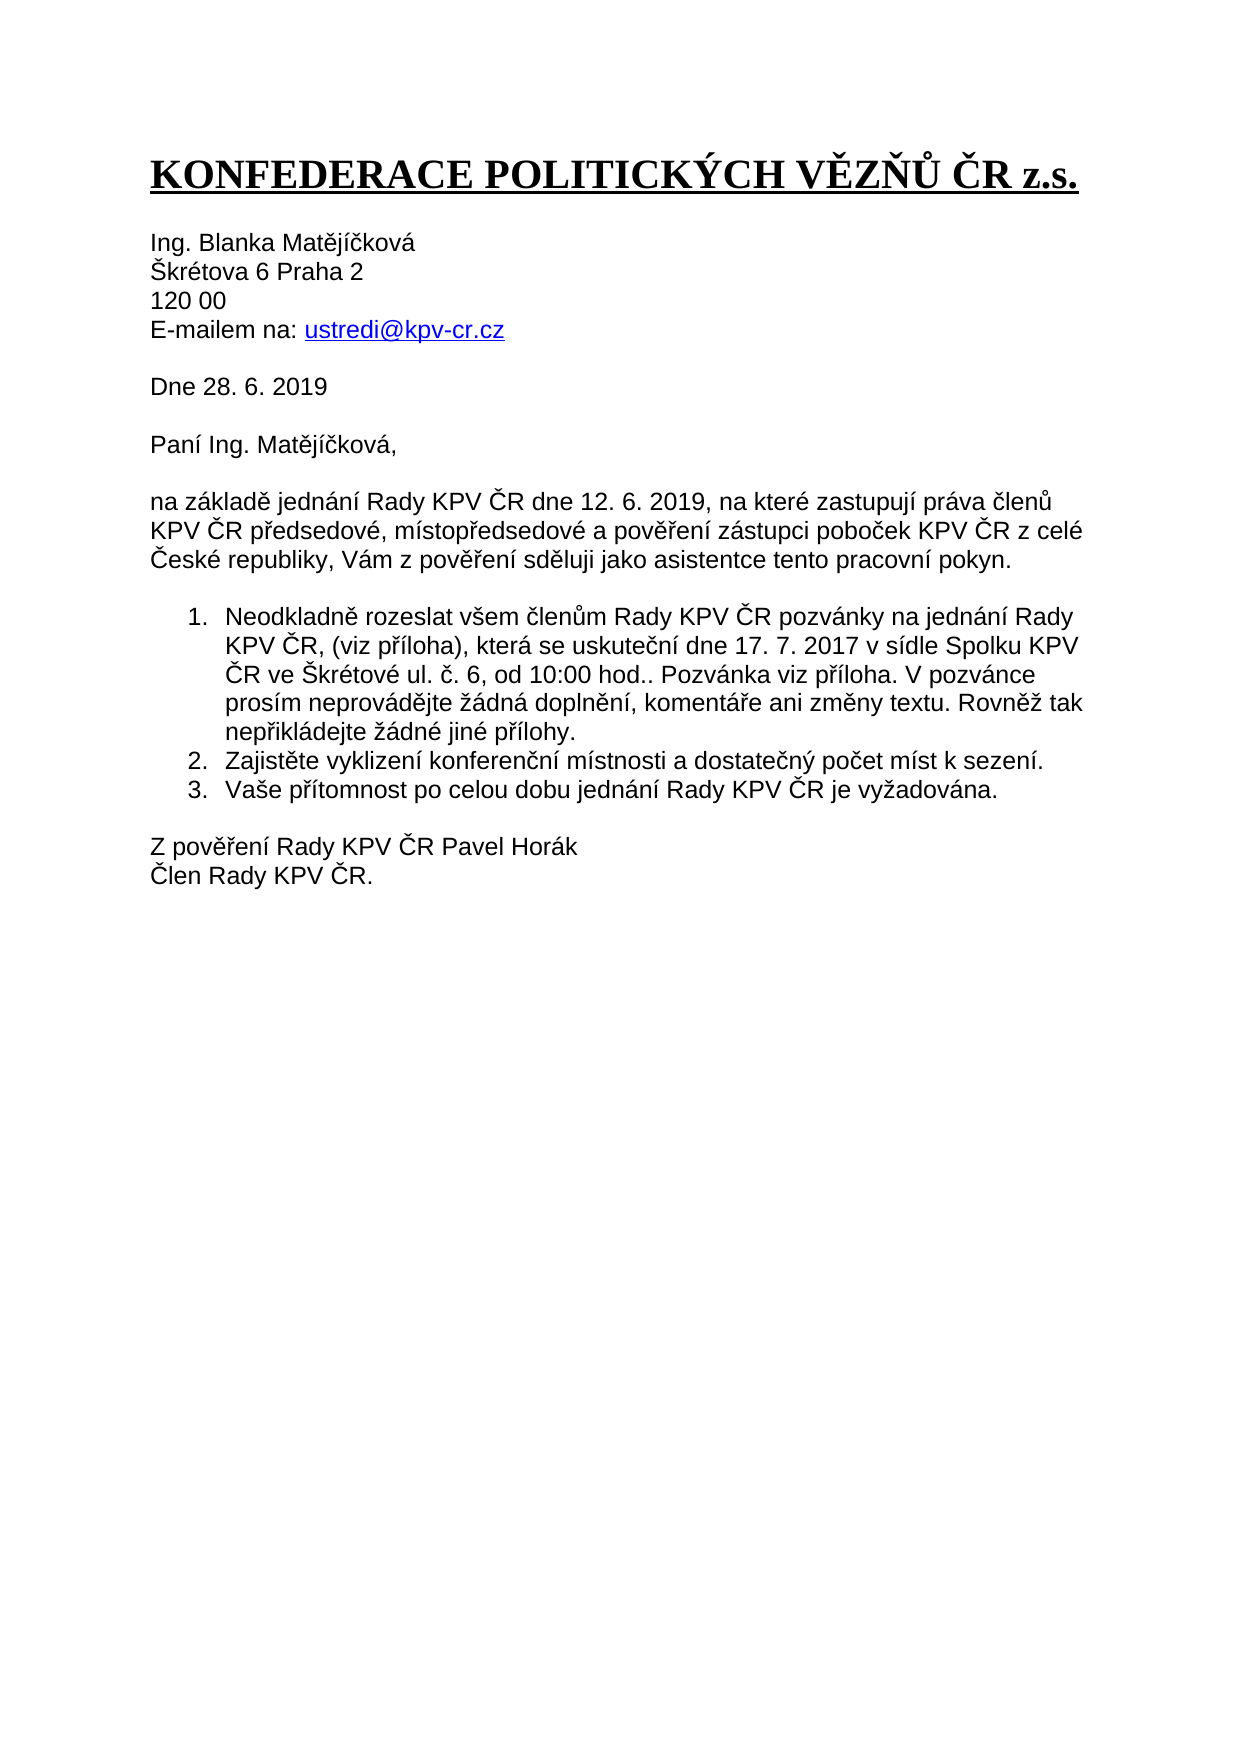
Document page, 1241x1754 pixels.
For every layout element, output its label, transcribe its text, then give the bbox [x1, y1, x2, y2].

list Zajistěte vyklizení konferenční místnosti a dostatečný počet míst k sezení. [187, 746, 1090, 775]
list Vaše přítomnost po celou dobu jednání Rady KPV ČR je vyžadována. [187, 775, 1090, 803]
text Ing. Blanka Matějíčková [150, 228, 1090, 257]
list Neodkladně rozeslat všem členům Rady KPV ČR pozvánky na jednání Rady KPV ČR, (viz příloha), která se uskuteční dne 17. 7. 2017 v sídle Spolku KPV ČR ve Škrétové ul. č. 6, od 10:00 hod.. Pozvánka viz příloha. V pozvánce prosím neprovádějte žádná doplnění, komentáře ani změny textu. Rovněž tak nepřikládejte žádné jiné přílohy. [187, 602, 1090, 746]
text Dne 28. 6. 2019 [150, 372, 1090, 401]
text na základě jednání Rady KPV ČR dne 12. 6. 2019, na které zastupují práva členů KPV ČR předsedové, místopředsedové a pověření zástupci poboček KPV ČR z celé České republiky, Vám z pověření sděluji jako asistentce tento pracovní pokyn. [150, 487, 1090, 573]
text KONFEDERACE POLITICKÝCH VĚZŇŮ ČR z.s. [150, 150, 1090, 198]
text Škrétova 6 Praha 2 [150, 257, 1090, 286]
text Paní Ing. Matějíčková, [150, 430, 1090, 458]
text Z pověření Rady KPV ČR Pavel Horák [150, 832, 1090, 861]
text 120 00 [150, 286, 1090, 315]
text Člen Rady KPV ČR. [150, 861, 1090, 890]
text E-mailem na: ustredi@kpv-cr.cz [150, 315, 1090, 343]
